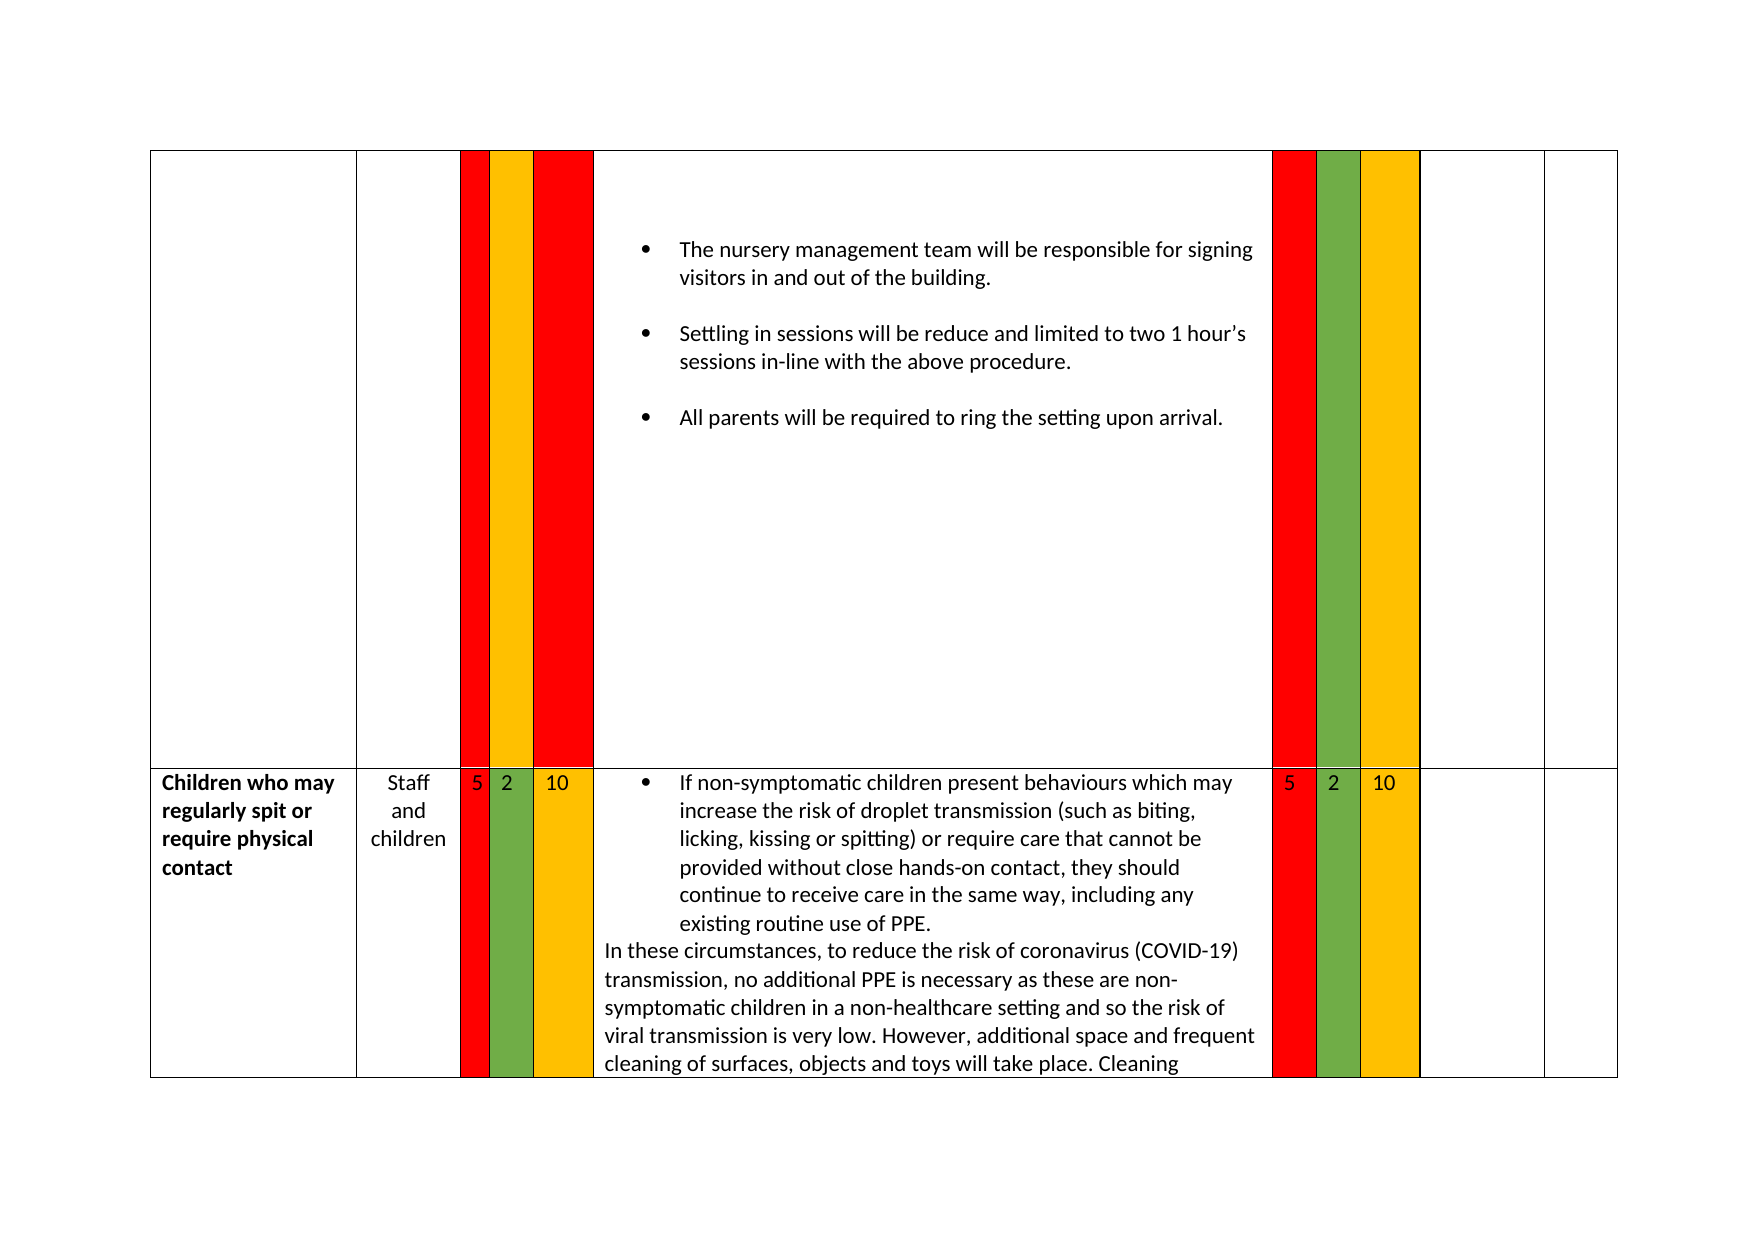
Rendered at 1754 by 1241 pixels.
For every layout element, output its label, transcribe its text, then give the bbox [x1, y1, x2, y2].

table_cell [1545, 151, 1617, 767]
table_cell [594, 769, 1272, 1077]
table_cell 5 [461, 151, 489, 767]
table_cell [1421, 151, 1544, 767]
table_cell 15 [534, 151, 593, 767]
table_cell [357, 151, 460, 767]
table_cell [1421, 769, 1544, 1077]
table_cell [151, 151, 356, 767]
table_cell [1545, 769, 1617, 1077]
table_cell 2 [490, 769, 533, 1077]
table_cell 10 [1361, 151, 1419, 767]
table_cell 10 [1361, 769, 1419, 1077]
table_cell 2 [1317, 769, 1360, 1077]
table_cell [594, 151, 1272, 767]
table_cell 10 [534, 769, 593, 1077]
table_cell 3 [490, 151, 533, 767]
table_cell 5 [461, 769, 489, 1077]
table_cell 5 [1273, 769, 1316, 1077]
table_cell 2 [1317, 151, 1360, 767]
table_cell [151, 769, 356, 1077]
table_cell 5 [1273, 151, 1316, 767]
table_cell Staff and children [357, 769, 460, 1077]
